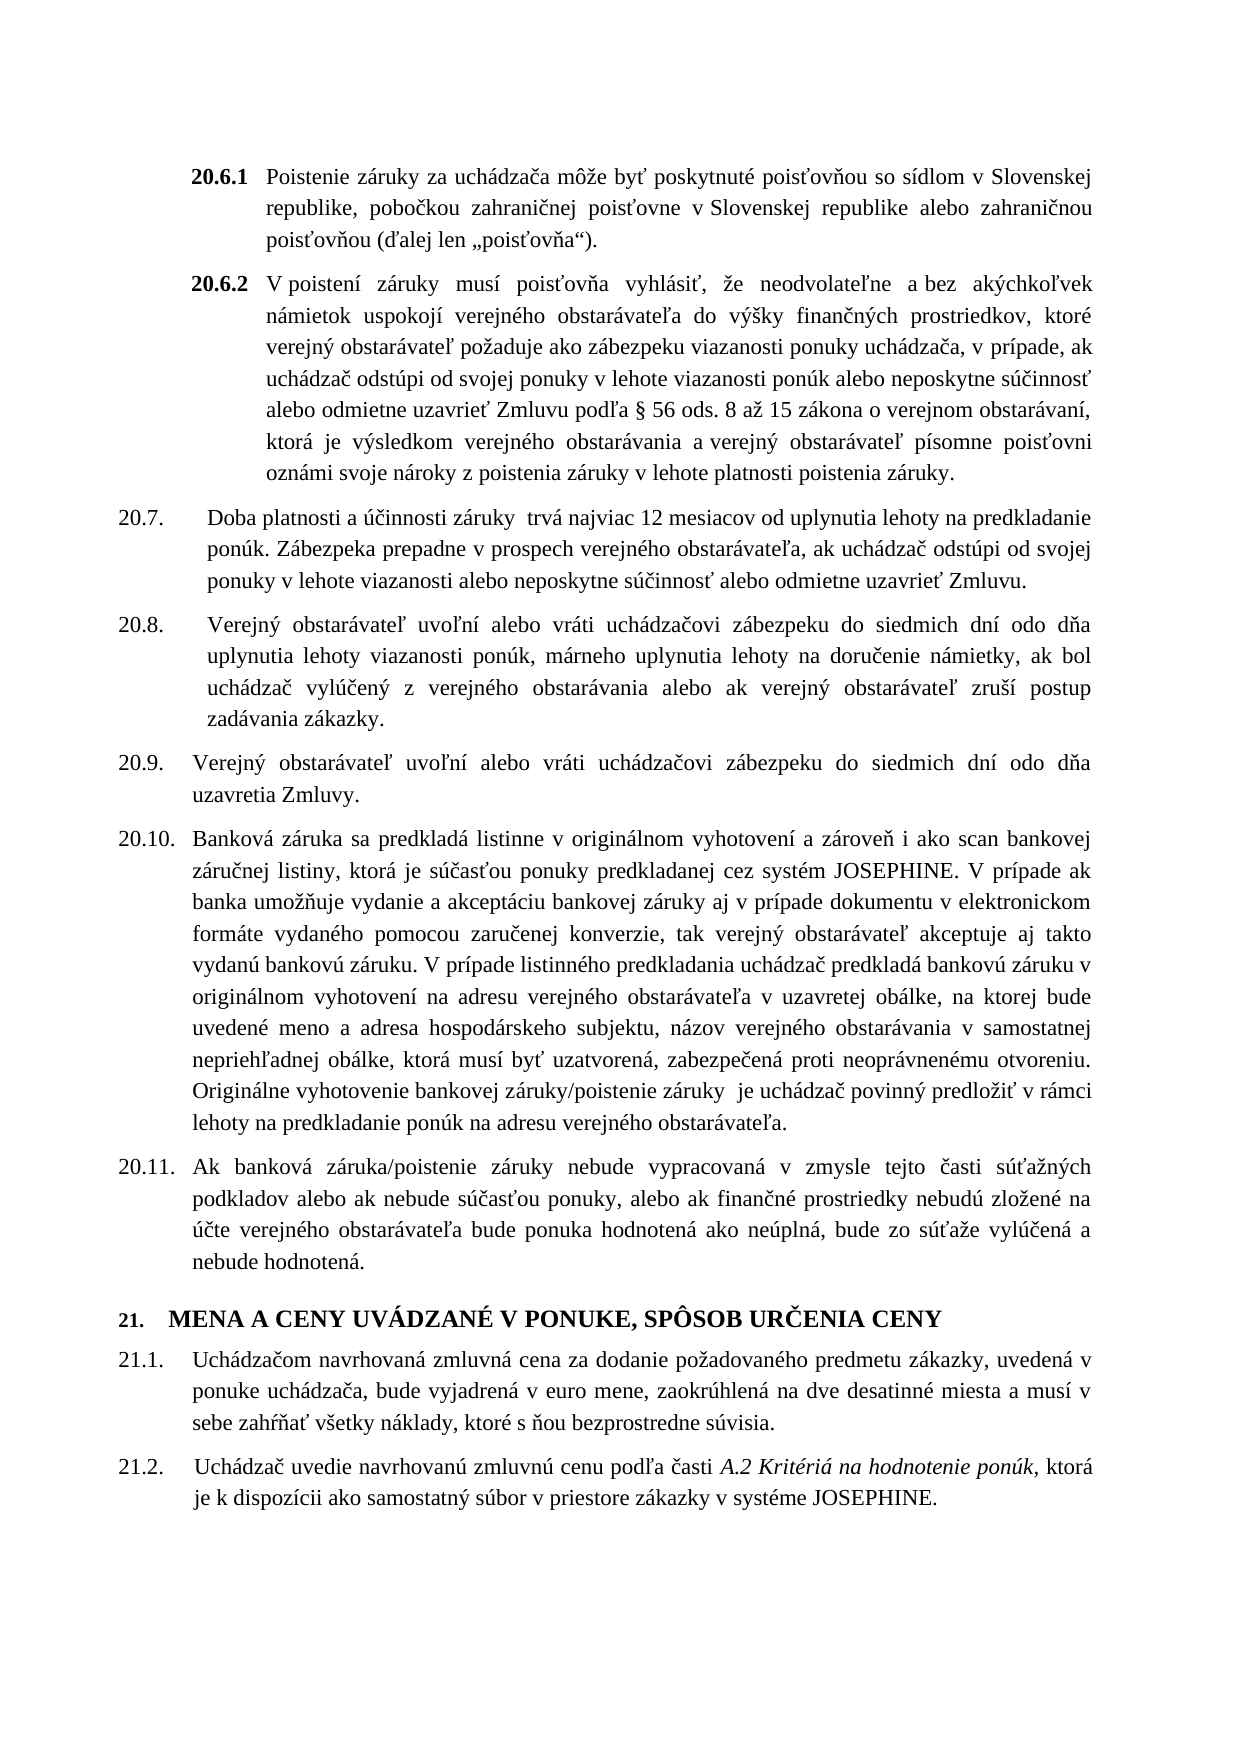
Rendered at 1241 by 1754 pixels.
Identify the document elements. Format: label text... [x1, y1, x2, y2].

list Poistenie záruky za uchádzača môže byť poskytnuté poisťovňou so sídlom v Slovenskej republike, pobočkou zahraničnej poisťovne v Slovenskej republike alebo zahraničnou poisťovňou (ďalej len „poisťovňa“). [191, 163, 1093, 252]
list Banková záruka sa predkladá listinne v originálnom vyhotovení a zároveň i ako scan bankovej záručnej listiny, ktorá je súčasťou ponuky predkladanej cez systém JOSEPHINE. V prípade ak banka umožňuje vydanie a akceptáciu bankovej záruky aj v prípade dokumentu v elektronickom formáte vydaného pomocou zaručenej konverzie, tak verejný obstarávateľ akceptuje aj takto vydanú bankovú záruku. V prípade listinného predkladania uchádzač predkladá bankovú záruku v originálnom vyhotovení na adresu verejného obstarávateľa v uzavretej obálke, na ktorej bude uvedené meno a adresa hospodárskeho subjektu, názov verejného obstarávania v samostatnej nepriehľadnej obálke, ktorá musí byť uzatvorená, zabezpečená proti neoprávnenému otvoreniu. Originálne vyhotovenie bankovej záruky/poistenie záruky je uchádzač povinný predložiť v rámci lehoty na predkladanie ponúk na adresu verejného obstarávateľa. [118, 825, 1093, 1136]
list Doba platnosti a účinnosti záruky trvá najviac 12 mesiacov od uplynutia lehoty na predkladanie ponúk. Zábezpeka prepadne v prospech verejného obstarávateľa, ak uchádzač odstúpi od svojej ponuky v lehote viazanosti alebo neposkytne súčinnosť alebo odmietne uzavrieť Zmluvu. [118, 503, 1093, 593]
list Uchádzač uvedie navrhovanú zmluvnú cenu podľa časti A.2 Kritériá na hodnotenie ponúk, ktorá je k dispozícii ako samostatný súbor v priestore zákazky v systéme JOSEPHINE. [118, 1453, 1093, 1511]
list Verejný obstarávateľ uvoľní alebo vráti uchádzačovi zábezpeku do siedmich dní odo dňa uzavretia Zmluvy. [118, 749, 1093, 807]
list Ak banková záruka/poistenie záruky nebude vypracovaná v zmysle tejto časti súťažných podkladov alebo ak nebude súčasťou ponuky, alebo ak finančné prostriedky nebudú zložené na účte verejného obstarávateľa bude ponuka hodnotená ako neúplná, bude zo súťaže vylúčená a nebude hodnotená. [118, 1153, 1093, 1274]
list Mena a ceny uvádzané v ponuke, spôsob určenia ceny [118, 1304, 1093, 1333]
list Verejný obstarávateľ uvoľní alebo vráti uchádzačovi zábezpeku do siedmich dní odo dňa uplynutia lehoty viazanosti ponúk, márneho uplynutia lehoty na doručenie námietky, ak bol uchádzač vylúčený z verejného obstarávania alebo ak verejný obstarávateľ zruší postup zadávania zákazky. [118, 611, 1093, 732]
list V poistení záruky musí poisťovňa vyhlásiť, že neodvolateľne a bez akýchkoľvek námietok uspokojí verejného obstarávateľa do výšky finančných prostriedkov, ktoré verejný obstarávateľ požaduje ako zábezpeku viazanosti ponuky uchádzača, v prípade, ak uchádzač odstúpi od svojej ponuky v lehote viazanosti ponúk alebo neposkytne súčinnosť alebo odmietne uzavrieť Zmluvu podľa § 56 ods. 8 až 15 zákona o verejnom obstarávaní, ktorá je výsledkom verejného obstarávania a verejný obstarávateľ písomne poisťovni oznámi svoje nároky z poistenia záruky v lehote platnosti poistenia záruky. [191, 270, 1093, 486]
list Uchádzačom navrhovaná zmluvná cena za dodanie požadovaného predmetu zákazky, uvedená v ponuke uchádzača, bude vyjadrená v euro mene, zaokrúhlená na dve desatinné miesta a musí v sebe zahŕňať všetky náklady, ktoré s ňou bezprostredne súvisia. [118, 1346, 1093, 1435]
